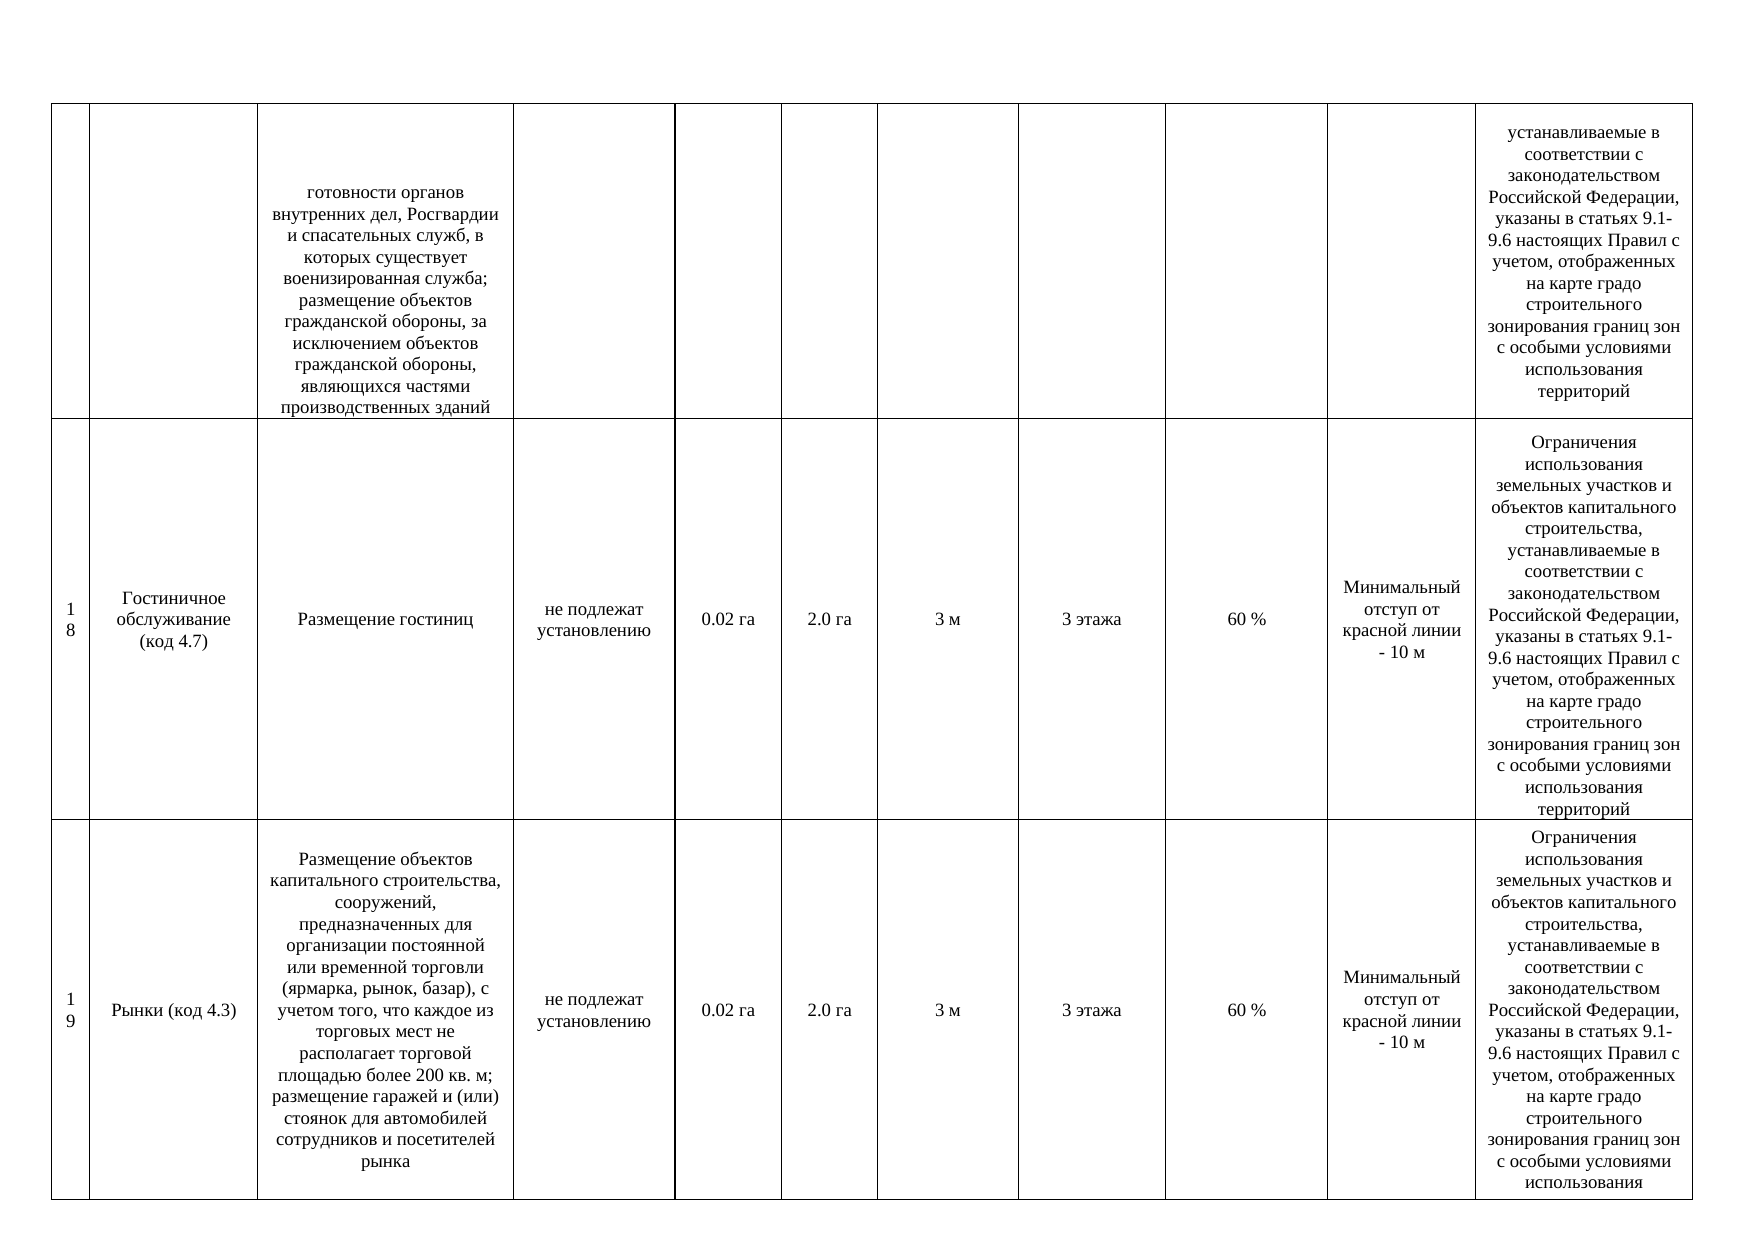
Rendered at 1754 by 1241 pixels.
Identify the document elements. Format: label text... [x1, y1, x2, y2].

table_cell Гостиничное обслуживание (код 4.7) [90, 419, 257, 819]
table_cell Минимальный отступ от красной линии - 10 м [1328, 820, 1475, 1199]
table_header [1019, 104, 1165, 418]
table_header устанавливаемые в соответствии с законодательством Российской Федерации, указаны в статьях 9.1-9.6 настоящих Правил с учетом, отображенных на карте градо строительного зонирования границ зон с особыми условиями использования территорий [1476, 104, 1692, 418]
table_header готовности органов внутренних дел, Росгвардии и спасательных служб, в которых существует военизированная служба; размещение объектов гражданской обороны, за исключением объектов гражданской обороны, являющихся частями производственных зданий [258, 104, 513, 418]
table_cell 2.0 га [782, 820, 877, 1199]
table_header [52, 104, 89, 418]
table_cell Размещение гостиниц [258, 419, 513, 819]
table_cell 18 [52, 419, 89, 819]
table_cell 60 % [1166, 820, 1327, 1199]
table_cell 19 [52, 820, 89, 1199]
table_cell 3 этажа [1019, 419, 1165, 819]
table_header [782, 104, 877, 418]
table_cell 0.02 га [676, 419, 781, 819]
table_cell 60 % [1166, 419, 1327, 819]
table_cell 0.02 га [676, 820, 781, 1199]
table_cell 2.0 га [782, 419, 877, 819]
table_header [90, 104, 257, 418]
table_cell Ограничения использования земельных участков и объектов капитального строительства, устанавливаемые в соответствии с законодательством Российской Федерации, указаны в статьях 9.1-9.6 настоящих Правил с учетом, отображенных на карте градо строительного зонирования границ зон с особыми условиями использования территорий [1476, 419, 1692, 819]
table_cell не подлежат установлению [514, 820, 674, 1199]
table_cell 3 м [878, 419, 1018, 819]
table_header [514, 104, 674, 418]
table_cell Минимальный отступ от красной линии - 10 м [1328, 419, 1475, 819]
table_header [676, 104, 781, 418]
table_header [1166, 104, 1327, 418]
table_header [878, 104, 1018, 418]
table_cell Рынки (код 4.3) [90, 820, 257, 1199]
table_cell Размещение объектов капитального строительства, сооружений, предназначенных для организации постоянной или временной торговли (ярмарка, рынок, базар), с учетом того, что каждое из торговых мест не располагает торговой площадью более 200 кв. м; размещение гаражей и (или) стоянок для автомобилей сотрудников и посетителей рынка [258, 820, 513, 1199]
table_cell 3 этажа [1019, 820, 1165, 1199]
table_cell Ограничения использования земельных участков и объектов капитального строительства, устанавливаемые в соответствии с законодательством Российской Федерации, указаны в статьях 9.1-9.6 настоящих Правил с учетом, отображенных на карте градо строительного зонирования границ зон с особыми условиями использования [1476, 820, 1692, 1199]
table_header [1328, 104, 1475, 418]
table_cell не подлежат установлению [514, 419, 674, 819]
table_cell 3 м [878, 820, 1018, 1199]
